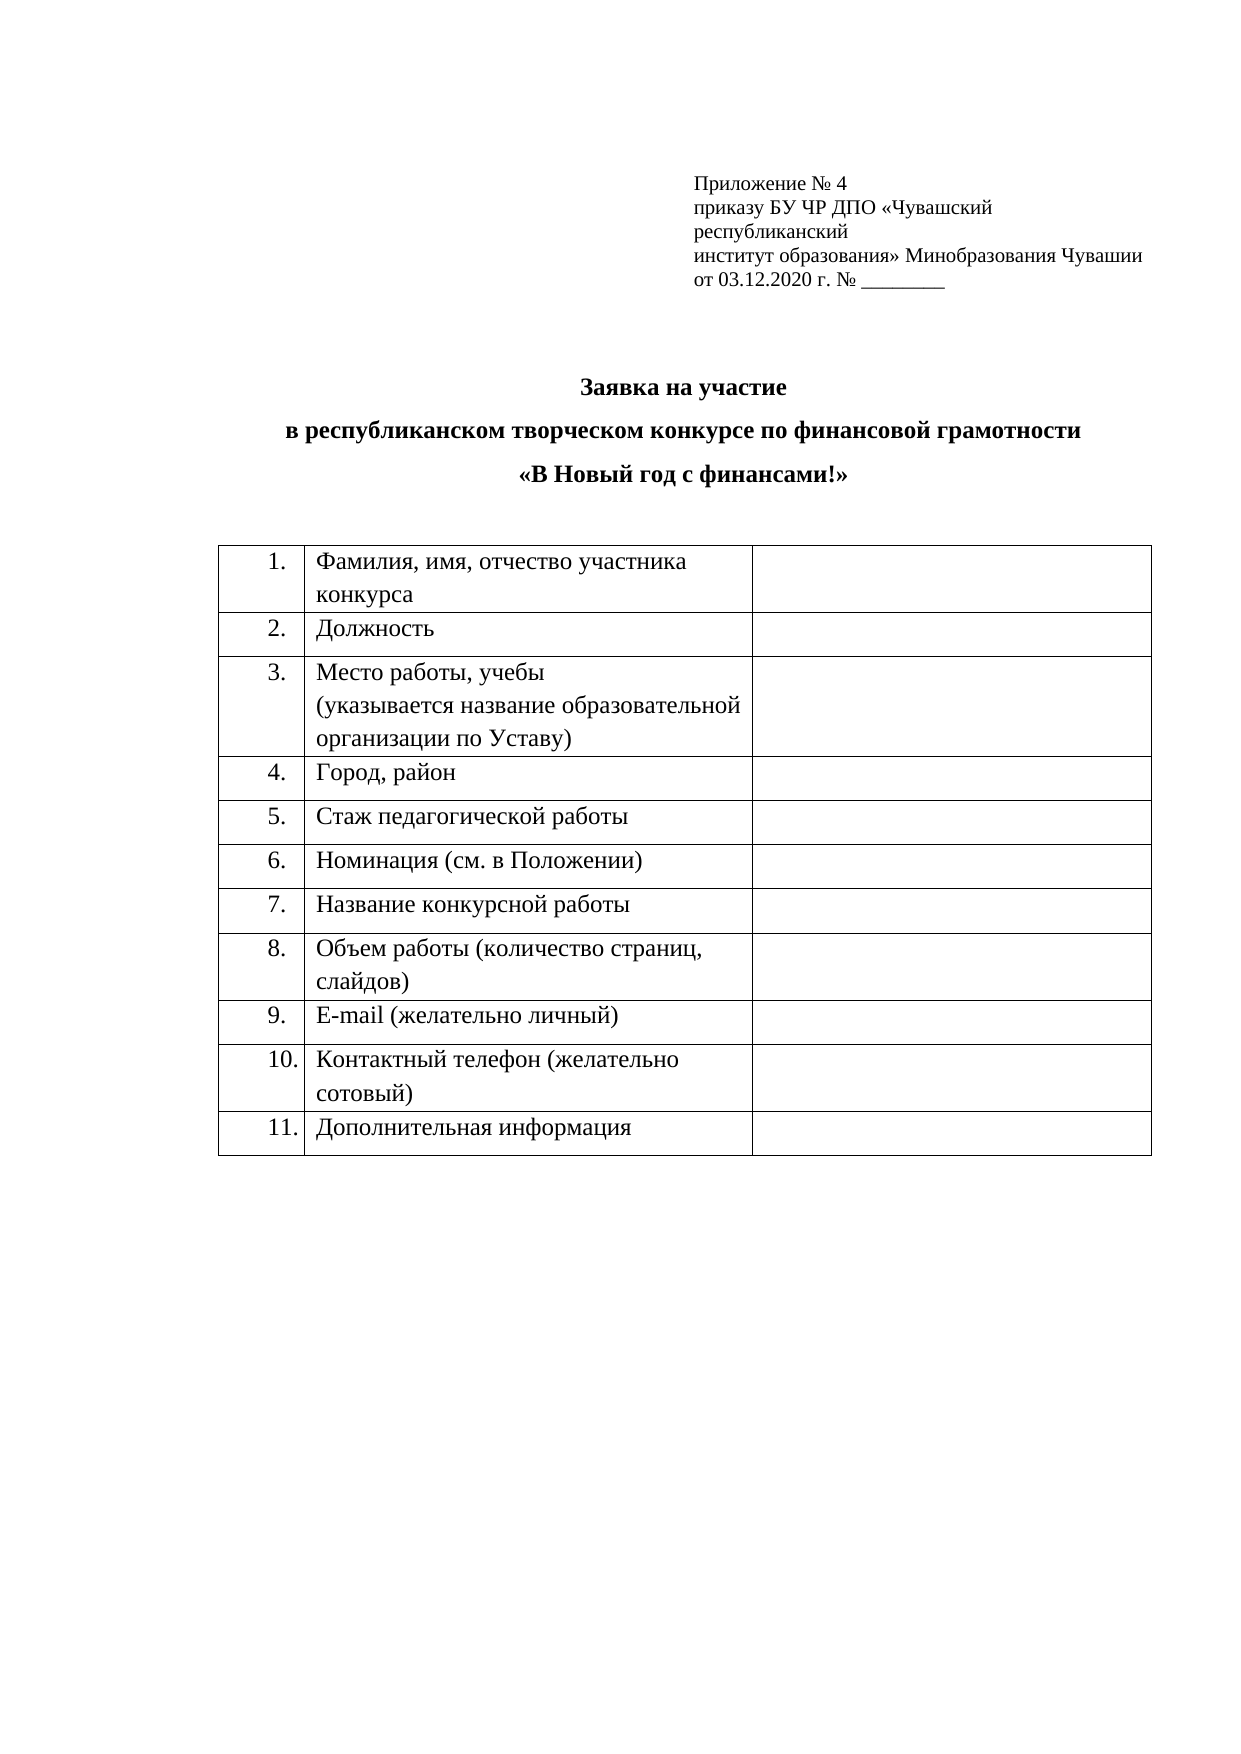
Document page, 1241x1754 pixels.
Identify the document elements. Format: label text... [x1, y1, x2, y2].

table_cell [753, 934, 1151, 999]
table_cell Место работы, учебы (указывается название образовательной организации по Уставу) [305, 657, 752, 756]
table_cell [753, 1001, 1151, 1043]
table_cell Город, район [305, 757, 752, 800]
table_cell [753, 613, 1151, 656]
table_header Фамилия, имя, отчество участника конкурса [305, 546, 752, 612]
table_cell Должность [305, 613, 752, 656]
text институт образования» Минобразования Чувашии [693, 243, 1152, 267]
table_cell [219, 757, 304, 800]
table_cell Е-mail (желательно личный) [305, 1001, 752, 1043]
table_cell [219, 889, 304, 932]
text «В Новый год с финансами!» [177, 459, 1152, 487]
table_cell Номинация (см. в Положении) [305, 845, 752, 888]
table_cell [753, 657, 1151, 756]
text Заявка на участие [177, 372, 1152, 401]
table_cell [219, 657, 304, 756]
table_header [219, 546, 304, 612]
table_cell [753, 757, 1151, 800]
table_cell [219, 934, 304, 999]
table_cell [753, 1112, 1151, 1155]
text в республиканском творческом конкурсе по финансовой грамотности [177, 416, 1152, 444]
table_cell [219, 1001, 304, 1043]
table_cell [219, 801, 304, 844]
table_cell Название конкурсной работы [305, 889, 752, 932]
table_cell Контактный телефон (желательно сотовый) [305, 1045, 752, 1111]
table_cell Объем работы (количество страниц, слайдов) [305, 934, 752, 999]
table_header [753, 546, 1151, 612]
table_cell [753, 801, 1151, 844]
table_cell [219, 613, 304, 656]
text Приложение № 4 [693, 171, 1152, 194]
table_cell [219, 1112, 304, 1155]
table_cell Дополнительная информация [305, 1112, 752, 1155]
table_cell [753, 1045, 1151, 1111]
table_cell [753, 889, 1151, 932]
table_cell [219, 845, 304, 888]
text от 03.12.2020 г. № ________ [693, 267, 1152, 291]
table_cell Стаж педагогической работы [305, 801, 752, 844]
text приказу БУ ЧР ДПО «Чувашский республиканский [693, 194, 1152, 243]
table_cell [219, 1045, 304, 1111]
table_cell [753, 845, 1151, 888]
